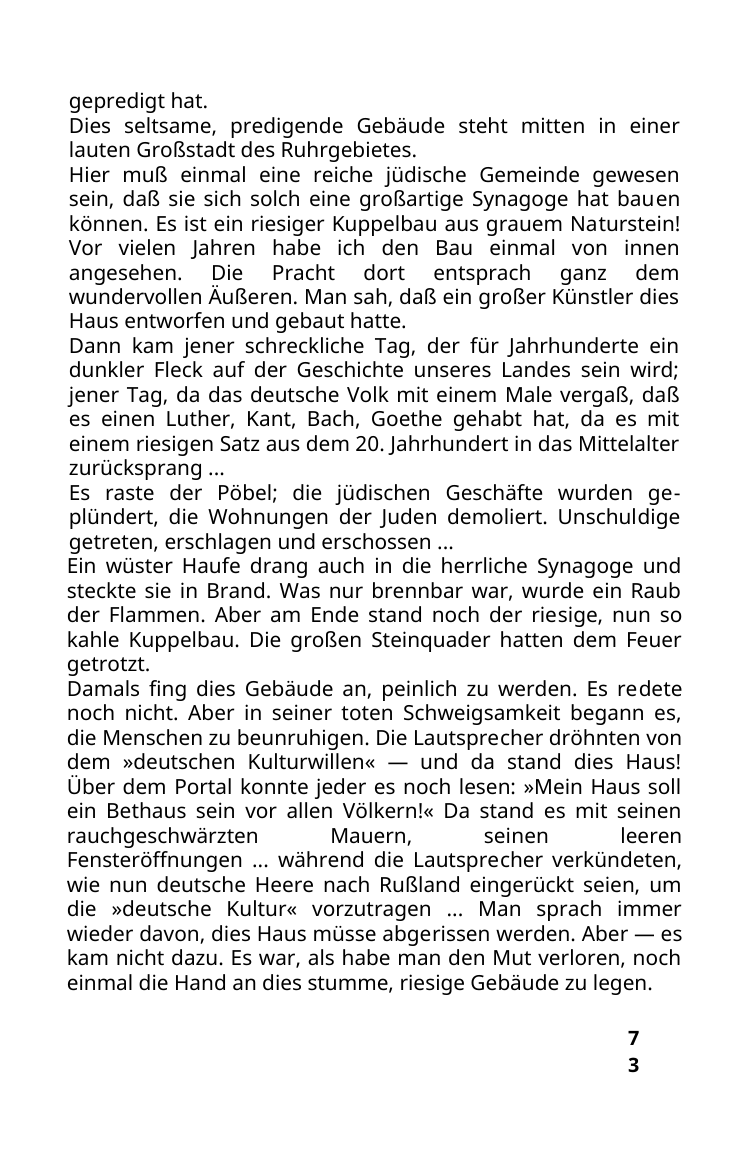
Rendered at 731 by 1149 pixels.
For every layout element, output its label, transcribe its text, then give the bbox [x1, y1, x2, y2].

text Dann kam jener schreckliche Tag, der für Jahrhunderte ein dunkler Fleck auf der Geschichte unseres Landes sein wird; jener Tag, da das deutsche Volk mit einem Male vergaß, daß es einen Luther, Kant, Bach, Goethe gehabt hat, da es mit einem riesigen Satz aus dem 20. Jahrhundert in das Mittelalter zurücksprang ... [69, 334, 680, 481]
text Es raste der Pöbel; die jüdischen Geschäfte wurden geplündert, die Wohnungen der Juden demoliert. Unschuldige getreten, erschlagen und erschossen ... [69, 481, 680, 554]
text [69, 89, 680, 113]
text Ein wüster Haufe drang auch in die herrliche Synagoge und steckte sie in Brand. Was nur brennbar war, wurde ein Raub der Flammen. Aber am Ende stand noch der riesige, nun so kahle Kuppelbau. Die großen Steinquader hatten dem Feuer getrotzt. [67, 554, 682, 677]
text Dies seltsame, predigende Gebäude steht mitten in einer lauten Großstadt des Ruhrgebietes. [69, 113, 680, 162]
text Damals fing dies Gebäude an, peinlich zu werden. Es redete noch nicht. Aber in seiner toten Schweigsamkeit begann es, die Menschen zu beunruhigen. Die Lautsprecher dröhnten von dem »deutschen Kulturwillen« — und da stand dies Haus! Über dem Portal konnte jeder es noch lesen: »Mein Haus soll ein Bethaus sein vor allen Völkern!« Da stand es mit seinen rauchgeschwärzten Mauern, seinen leeren Fensteröffnungen ... während die Lautsprecher verkündeten, wie nun deutsche Heere nach Rußland eingerückt seien, um die »deutsche Kultur« vorzutragen ... Man sprach immer wieder davon, dies Haus müsse abgerissen werden. Aber — es kam nicht dazu. Es war, als habe man den Mut verloren, noch einmal die Hand an dies stumme, riesige Gebäude zu legen. [67, 677, 682, 995]
text Hier muß einmal eine reiche jüdische Gemeinde gewesen sein, daß sie sich solch eine großartige Synagoge hat bauen können. Es ist ein riesiger Kuppelbau aus grauem Naturstein! Vor vielen Jahren habe ich den Bau einmal von innen angesehen. Die Pracht dort entsprach ganz dem wundervollen Äußeren. Man sah, daß ein großer Künstler dies Haus entworfen und gebaut hatte. [69, 162, 680, 334]
